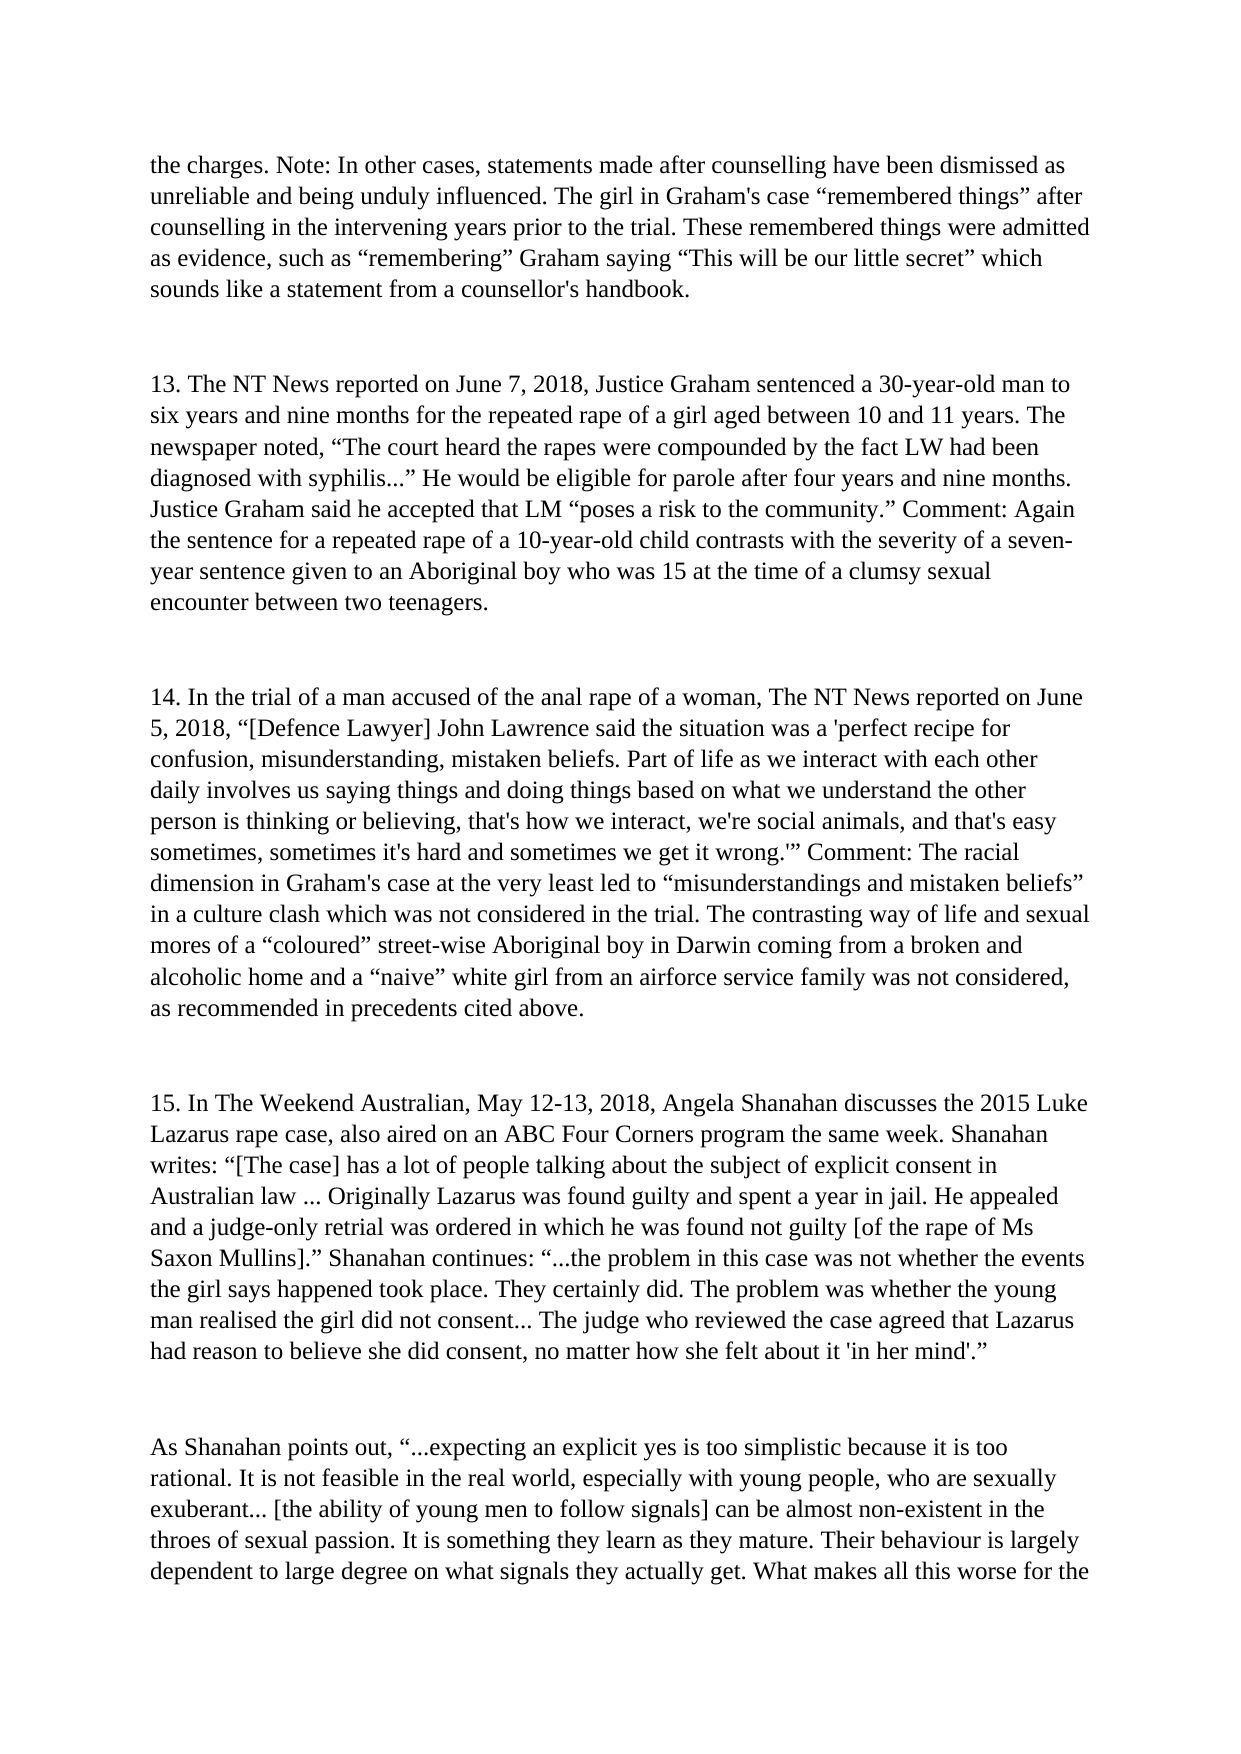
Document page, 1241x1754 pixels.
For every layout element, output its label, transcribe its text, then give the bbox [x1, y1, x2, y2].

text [150, 150, 1090, 303]
text 13. The NT News reported on June 7, 2018, Justice Graham sentenced a 30-year-old man to six years and nine months for the repeated rape of a girl aged between 10 and 11 years. The newspaper noted, “The court heard the rapes were compounded by the fact LW had been diagnosed with syphilis...” He would be eligible for parole after four years and nine months. Justice Graham said he accepted that LM “poses a risk to the community.” Comment: Again the sentence for a repeated rape of a 10-year-old child contrasts with the severity of a seven-year sentence given to an Aboriginal boy who was 15 at the time of a clumsy sexual encounter between two teenagers. [150, 369, 1090, 616]
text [150, 1432, 1090, 1585]
text 15. In The Weekend Australian, May 12-13, 2018, Angela Shanahan discusses the 2015 Luke Lazarus rape case, also aired on an ABC Four Corners program the same week. Shanahan writes: “[The case] has a lot of people talking about the subject of explicit consent in Australian law ... Originally Lazarus was found guilty and spent a year in jail. He appealed and a judge-only retrial was ordered in which he was found not guilty [of the rape of Ms Saxon Mullins].” Shanahan continues: “...the problem in this case was not whether the events the girl says happened took place. They certainly did. The problem was whether the young man realised the girl did not consent... The judge who reviewed the case agreed that Lazarus had reason to believe she did consent, no matter how she felt about it 'in her mind'.” [150, 1088, 1090, 1365]
text 14. In the trial of a man accused of the anal rape of a woman, The NT News reported on June 5, 2018, “[Defence Lawyer] John Lawrence said the situation was a 'perfect recipe for confusion, misunderstanding, mistaken beliefs. Part of life as we interact with each other daily involves us saying things and doing things based on what we understand the other person is thinking or believing, that's how we interact, we're social animals, and that's easy sometimes, sometimes it's hard and sometimes we get it wrong.'” Comment: The racial dimension in Graham's case at the very least led to “misunderstandings and mistaken beliefs” in a culture clash which was not considered in the trial. The contrasting way of life and sexual mores of a “coloured” street-wise Aboriginal boy in Darwin coming from a broken and alcoholic home and a “naive” white girl from an airforce service family was not considered, as recommended in precedents cited above. [150, 682, 1090, 1021]
